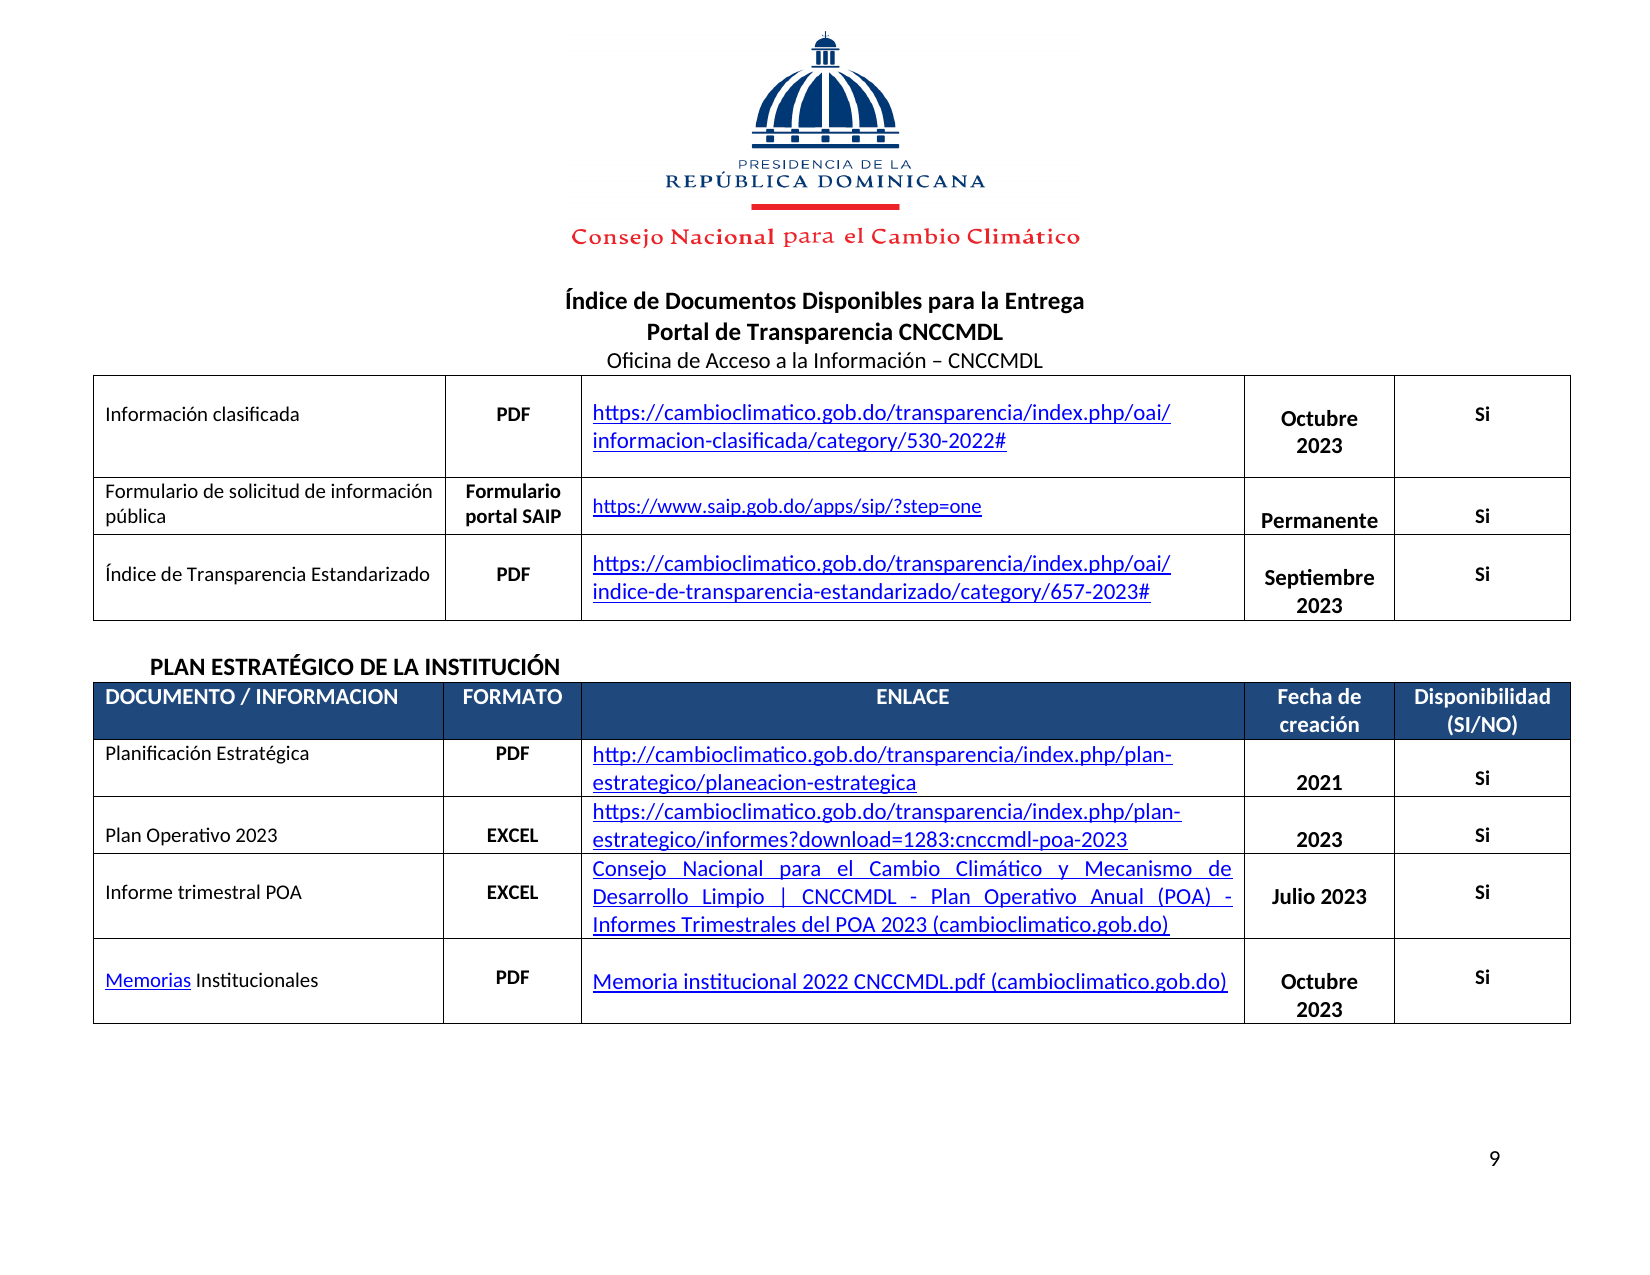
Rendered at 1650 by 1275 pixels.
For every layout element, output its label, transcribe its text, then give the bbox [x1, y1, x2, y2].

table_cell Septiembre 2023 [1245, 535, 1394, 619]
table_cell Planificación Estratégica [94, 740, 443, 796]
table_cell Si [1395, 939, 1570, 1023]
table_cell Si [1395, 478, 1570, 534]
table_cell PDF [446, 535, 581, 619]
table_cell Información clasificada [94, 376, 445, 477]
table_cell Octubre 2023 [1245, 376, 1394, 477]
table_cell Si [1395, 740, 1570, 796]
table_cell Permanente [1245, 478, 1394, 534]
table_cell https://cambioclimatico.gob.do/transparencia/index.php/oai/indice-de-transparencia-estandarizado/category/657-2023# [582, 535, 1244, 619]
table_cell 2023 [1245, 797, 1394, 853]
table_cell https://cambioclimatico.gob.do/transparencia/index.php/oai/informacion-clasificada/category/530-2022# [582, 376, 1244, 477]
table_cell Plan Operativo 2023 [94, 797, 443, 853]
table_header ENLACE [582, 683, 1244, 739]
table_cell Si [1395, 854, 1570, 938]
table_cell Si [1395, 797, 1570, 853]
table_cell https://cambioclimatico.gob.do/transparencia/index.php/plan-estrategico/informes?download=1283:cnccmdl-poa-2023 [582, 797, 1244, 853]
table_cell https://www.saip.gob.do/apps/sip/?step=one [582, 478, 1244, 534]
table_cell PDF [444, 939, 581, 1023]
table_header Fecha de creación [1245, 683, 1394, 739]
table_cell Formulario portal SAIP [446, 478, 581, 534]
table_header Disponibilidad (SI/NO) [1395, 683, 1570, 739]
table_cell Informe trimestral POA [94, 854, 443, 938]
table_cell EXCEL [444, 854, 581, 938]
table_cell Índice de Transparencia Estandarizado [94, 535, 445, 619]
table_cell Si [1395, 376, 1570, 477]
table_cell Consejo Nacional para el Cambio Climático y Mecanismo de Desarrollo Limpio | CNCCMDL - Plan Operativo Anual (POA) - Informes Trimestrales del POA 2023 (cambioclimatico.gob.do) [582, 854, 1244, 938]
table_cell Memoria institucional 2022 CNCCMDL.pdf (cambioclimatico.gob.do) [582, 939, 1244, 1023]
table_header FORMATO [444, 683, 581, 739]
table_cell 2021 [1245, 740, 1394, 796]
picture [565, 29, 1085, 250]
table_cell Octubre 2023 [1245, 939, 1394, 1023]
table_cell EXCEL [444, 797, 581, 853]
table_header DOCUMENTO / INFORMACION [94, 683, 443, 739]
table_cell Formulario de solicitud de información pública [94, 478, 445, 534]
table_cell Memorias Institucionales [94, 939, 443, 1023]
table_cell PDF [444, 740, 581, 796]
text PLAN ESTRATÉGICO DE LA INSTITUCIÓN [150, 651, 1500, 682]
table_cell http://cambioclimatico.gob.do/transparencia/index.php/plan-estrategico/planeacion-estrategica [582, 740, 1244, 796]
table_cell Si [1395, 535, 1570, 619]
table_cell PDF [446, 376, 581, 477]
table_cell Julio 2023 [1245, 854, 1394, 938]
